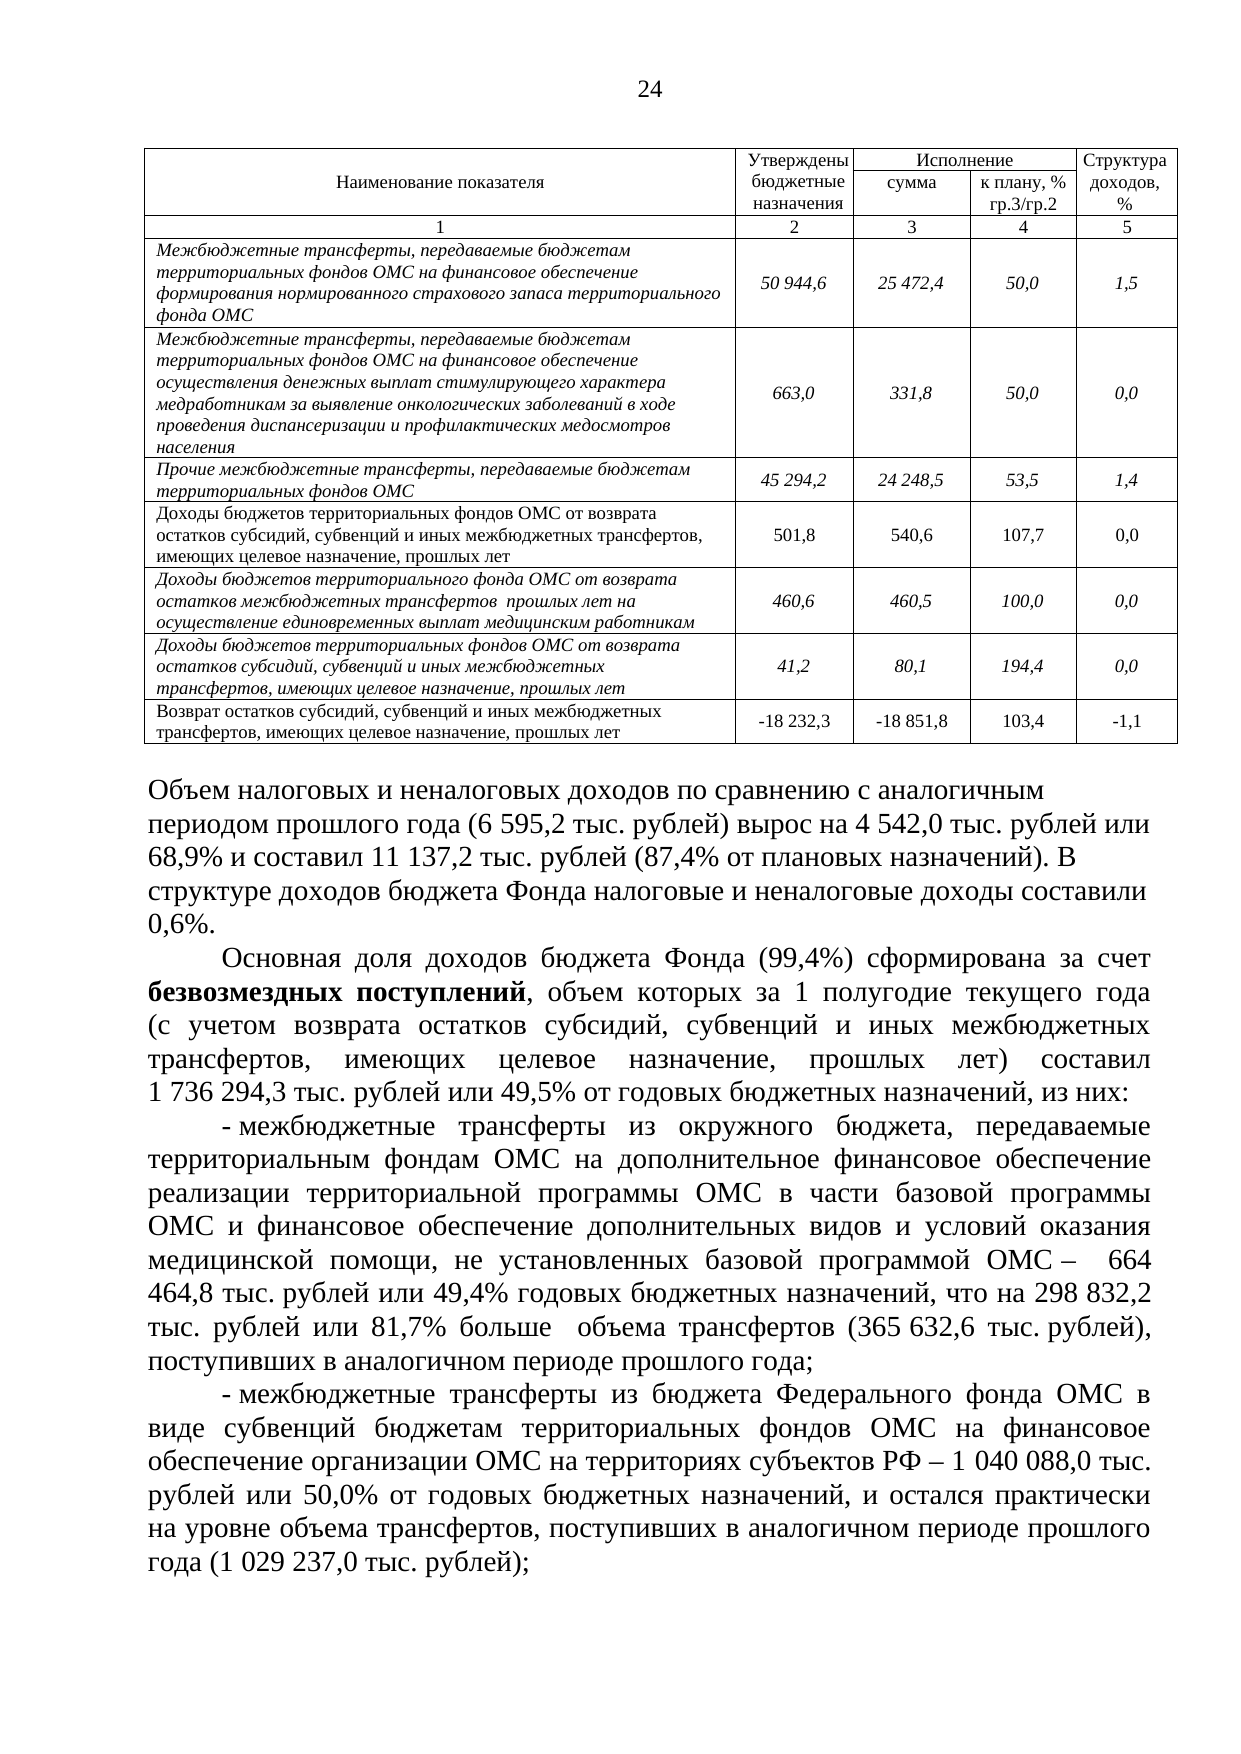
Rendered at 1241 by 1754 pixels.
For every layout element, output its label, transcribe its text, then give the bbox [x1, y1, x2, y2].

table_cell 460,5 [854, 568, 970, 633]
text Основная доля доходов бюджета Фонда (99,4%) сформирована за счет безвозмездных поступлений, объем которых за 1 полугодие текущего года (с учетом возврата остатков субсидий, субвенций и иных межбюджетных трансфертов, имеющих целевое назначение, прошлых лет) составил 1 736 294,3 тыс. рублей или 49,5% от годовых бюджетных назначений, из них: [148, 940, 1152, 1108]
table_cell 0,0 [1077, 502, 1177, 567]
table_header Наименование показателя [145, 149, 735, 214]
table_cell 25 472,4 [854, 239, 970, 327]
table_cell 50,0 [971, 328, 1076, 457]
table_cell Межбюджетные трансферты, передаваемые бюджетам территориальных фондов ОМС на финансовое обеспечение формирования нормированного страхового запаса территориального фонда ОМС [145, 239, 735, 327]
table_cell 45 294,2 [736, 458, 853, 501]
table_cell 501,8 [736, 502, 853, 567]
table_cell 5 [1077, 216, 1177, 238]
table_cell 540,6 [854, 502, 970, 567]
text - межбюджетные трансферты из окружного бюджета, передаваемые территориальным фондам ОМС на дополнительное финансовое обеспечение реализации территориальной программы ОМС в части базовой программы ОМС и финансовое обеспечение дополнительных видов и условий оказания медицинской помощи, не установленных базовой программой ОМС – 664 464,8 тыс. рублей или 49,4% годовых бюджетных назначений, что на 298 832,2 тыс. рублей или 81,7% больше объема трансфертов (365 632,6 тыс. рублей), поступивших в аналогичном периоде прошлого года; [148, 1108, 1152, 1376]
table_cell 0,0 [1077, 328, 1177, 457]
table_cell -1,1 [1077, 700, 1177, 743]
table_cell 194,4 [971, 634, 1076, 698]
table_header Исполнение [854, 149, 1076, 170]
table_cell Доходы бюджетов территориального фонда ОМС от возврата остатков межбюджетных трансфертов прошлых лет на осуществление единовременных выплат медицинским работникам [145, 568, 735, 633]
table_header Утверждены бюджетные назначения [736, 149, 853, 214]
table_cell Возврат остатков субсидий, субвенций и иных межбюджетных трансфертов, имеющих целевое назначение, прошлых лет [145, 700, 735, 743]
table_cell Доходы бюджетов территориальных фондов ОМС от возврата остатков субсидий, субвенций и иных межбюджетных трансфертов, имеющих целевое назначение, прошлых лет [145, 634, 735, 698]
table_cell 103,4 [971, 700, 1076, 743]
text - межбюджетные трансферты из бюджета Федерального фонда ОМС в виде субвенций бюджетам территориальных фондов ОМС на финансовое обеспечение организации ОМС на территориях субъектов РФ – 1 040 088,0 тыс. рублей или 50,0% от годовых бюджетных назначений, и остался практически на уровне объема трансфертов, поступивших в аналогичном периоде прошлого года (1 029 237,0 тыс. рублей); [148, 1376, 1152, 1577]
table_cell к плану, % гр.3/гр.2 [971, 171, 1076, 214]
table_cell 663,0 [736, 328, 853, 457]
table_cell 41,2 [736, 634, 853, 698]
table_cell -18 851,8 [854, 700, 970, 743]
table_cell 0,0 [1077, 568, 1177, 633]
table_cell 2 [736, 216, 853, 238]
table_cell сумма [854, 171, 970, 214]
table_cell 50 944,6 [736, 239, 853, 327]
table_cell Межбюджетные трансферты, передаваемые бюджетам территориальных фондов ОМС на финансовое обеспечение осуществления денежных выплат стимулирующего характера медработникам за выявление онкологических заболеваний в ходе проведения диспансеризации и профилактических медосмотров населения [145, 328, 735, 457]
table_cell Прочие межбюджетные трансферты, передаваемые бюджетам территориальных фондов ОМС [145, 458, 735, 501]
table_cell 1,5 [1077, 239, 1177, 327]
table_cell 107,7 [971, 502, 1076, 567]
table_cell 53,5 [971, 458, 1076, 501]
table_cell 1,4 [1077, 458, 1177, 501]
table_cell 3 [854, 216, 970, 238]
table_cell 80,1 [854, 634, 970, 698]
table_cell 331,8 [854, 328, 970, 457]
table_cell Доходы бюджетов территориальных фондов ОМС от возврата остатков субсидий, субвенций и иных межбюджетных трансфертов, имеющих целевое назначение, прошлых лет [145, 502, 735, 567]
table_header Структура доходов, % [1077, 149, 1177, 214]
table_cell 4 [971, 216, 1076, 238]
table_cell 50,0 [971, 239, 1076, 327]
table_cell 460,6 [736, 568, 853, 633]
table_cell 0,0 [1077, 634, 1177, 698]
table_cell 24 248,5 [854, 458, 970, 501]
table_cell 100,0 [971, 568, 1076, 633]
table_cell -18 232,3 [736, 700, 853, 743]
table_cell 1 [145, 216, 735, 238]
